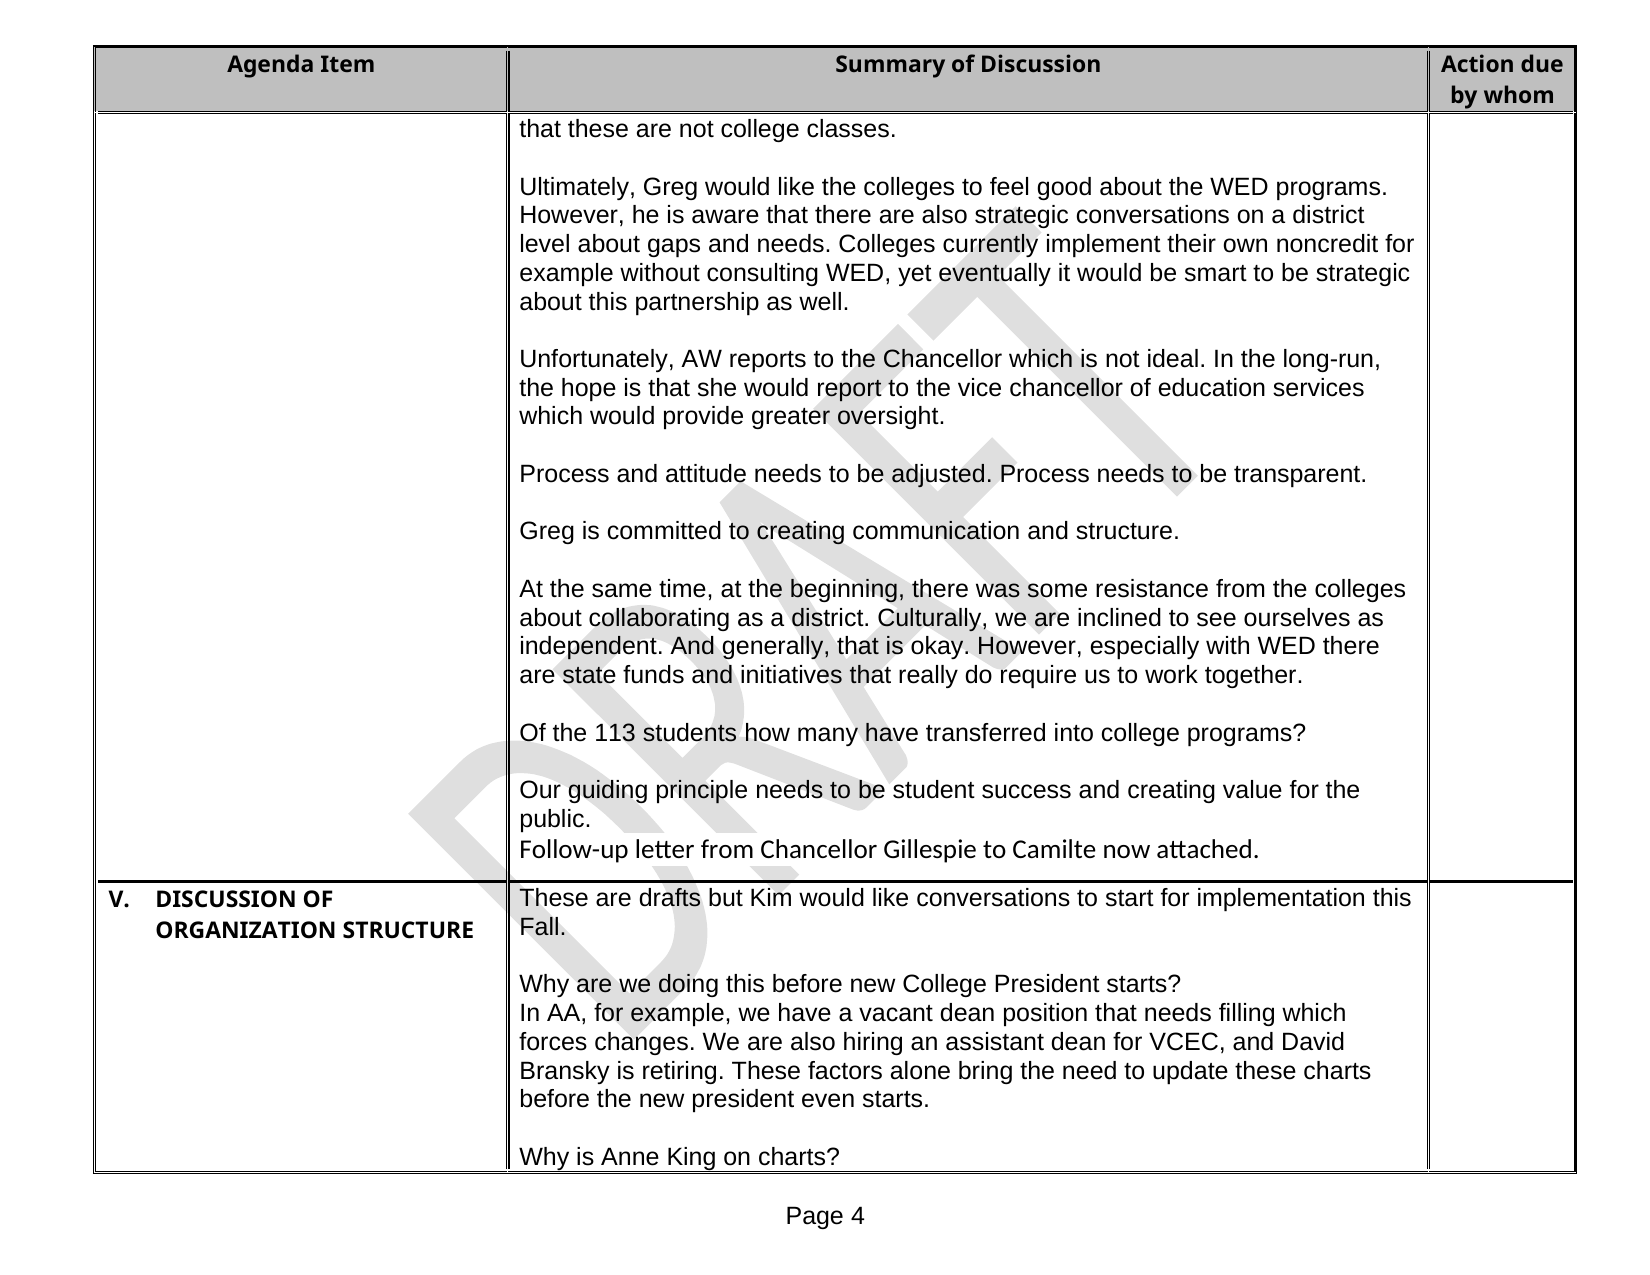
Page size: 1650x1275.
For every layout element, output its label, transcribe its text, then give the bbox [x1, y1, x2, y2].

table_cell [510, 114, 1427, 880]
table_cell Discussion of Organization structure [96, 880, 508, 1171]
table_cell [1429, 111, 1576, 880]
table_header Summary of Discussion [508, 48, 1429, 111]
table_cell [1429, 880, 1574, 1171]
table_header Action due by whom [1429, 48, 1574, 111]
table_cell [508, 883, 1429, 1171]
table_header Agenda Item [96, 47, 508, 111]
table_cell Workforce and economic development [94, 111, 508, 880]
